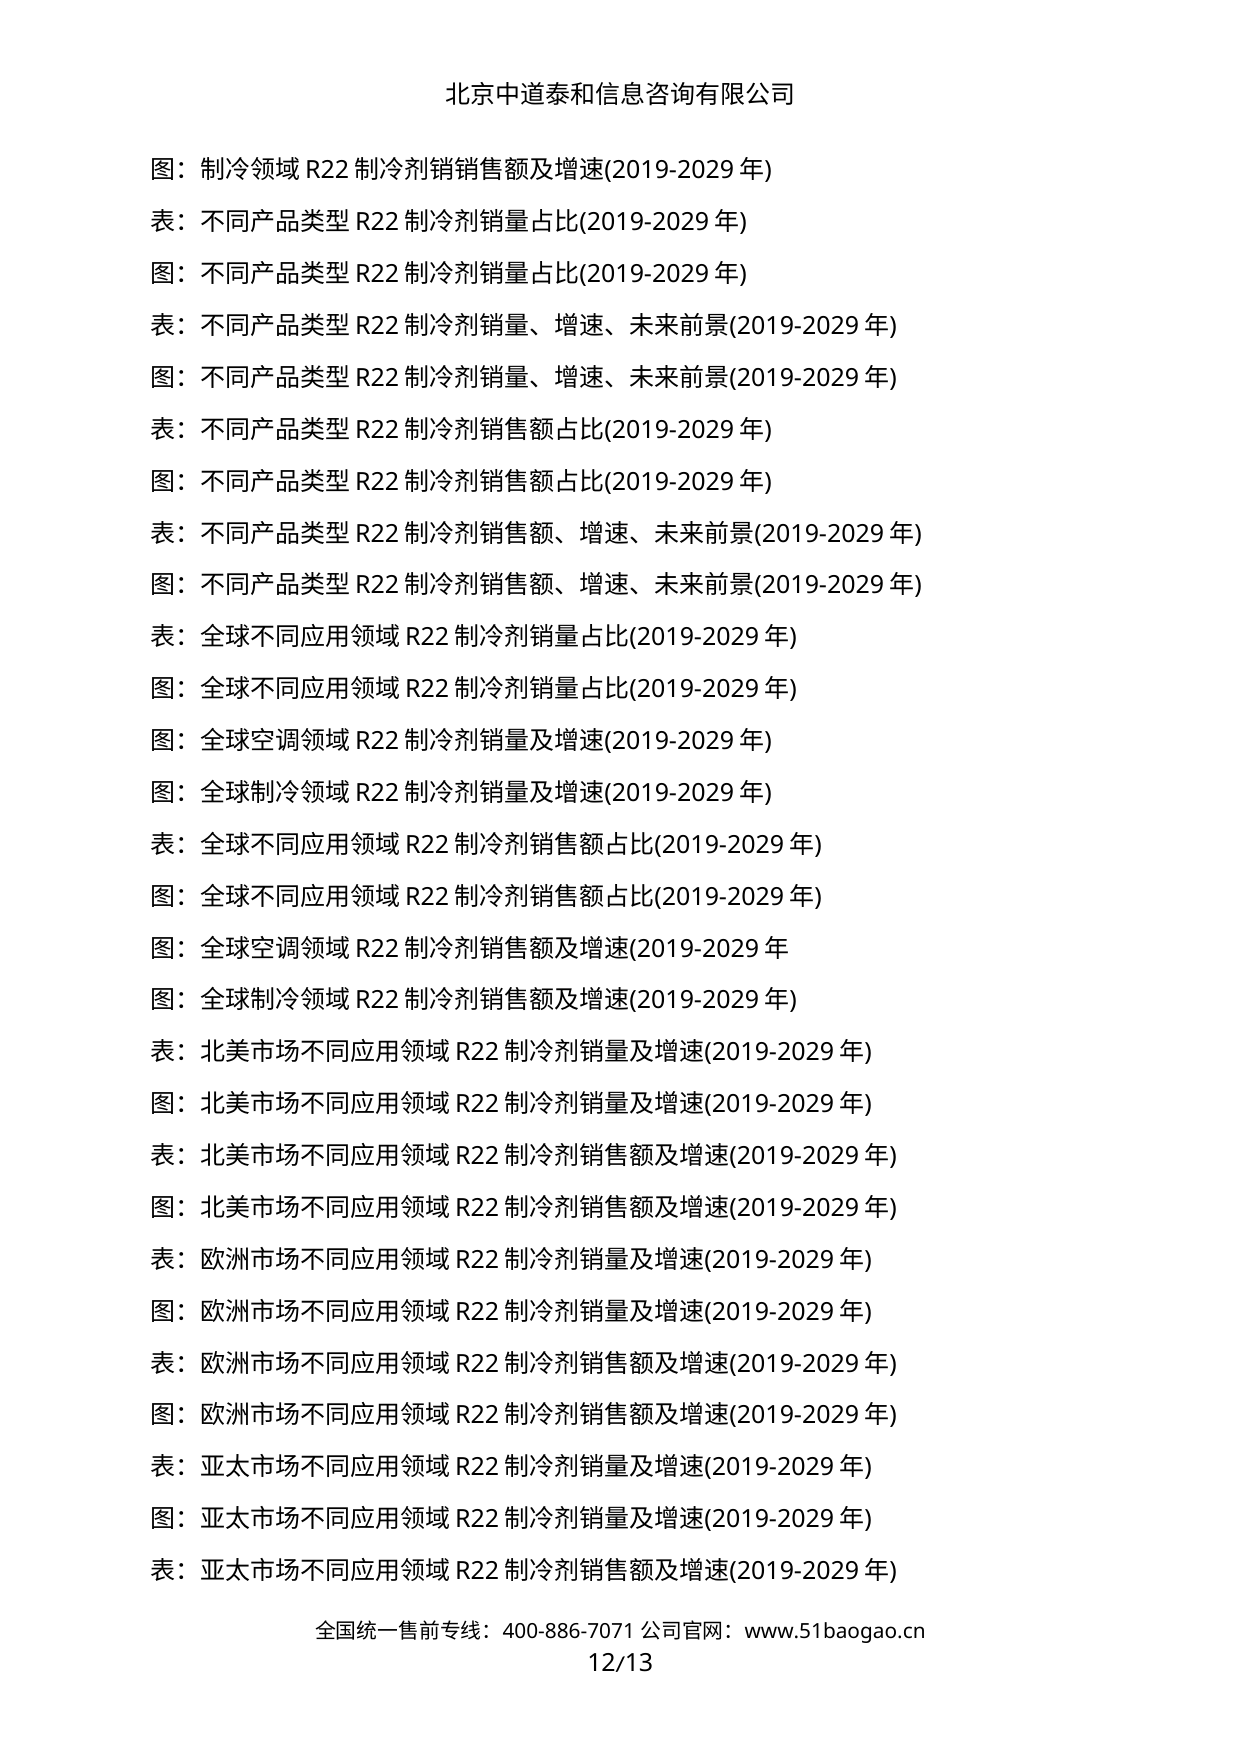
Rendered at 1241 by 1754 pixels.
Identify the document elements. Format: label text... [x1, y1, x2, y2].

text 表：亚太市场不同应用领域R22制冷剂销量及增速(2019-2029年) [150, 1447, 1090, 1483]
text 表：全球不同应用领域R22制冷剂销量占比(2019-2029年) [150, 617, 1090, 653]
text 表：北美市场不同应用领域R22制冷剂销售额及增速(2019-2029年) [150, 1136, 1090, 1172]
text 图：不同产品类型R22制冷剂销售额占比(2019-2029年) [150, 461, 1090, 497]
text 图：不同产品类型R22制冷剂销量、增速、未来前景(2019-2029年) [150, 357, 1090, 394]
text 表：不同产品类型R22制冷剂销售额占比(2019-2029年) [150, 409, 1090, 446]
text 表：不同产品类型R22制冷剂销量、增速、未来前景(2019-2029年) [150, 306, 1090, 342]
text 图：欧洲市场不同应用领域R22制冷剂销售额及增速(2019-2029年) [150, 1395, 1090, 1431]
text 表：北美市场不同应用领域R22制冷剂销量及增速(2019-2029年) [150, 1032, 1090, 1068]
text 图：全球不同应用领域R22制冷剂销售额占比(2019-2029年) [150, 876, 1090, 912]
text 图：全球制冷领域R22制冷剂销量及增速(2019-2029年) [150, 772, 1090, 809]
text 图：制冷领域R22制冷剂销销售额及增速(2019-2029年) [150, 150, 1090, 186]
text 表：欧洲市场不同应用领域R22制冷剂销量及增速(2019-2029年) [150, 1239, 1090, 1276]
text 图：全球制冷领域R22制冷剂销售额及增速(2019-2029年) [150, 980, 1090, 1016]
text 表：亚太市场不同应用领域R22制冷剂销售额及增速(2019-2029年) [150, 1551, 1090, 1587]
text 图：全球空调领域R22制冷剂销售额及增速(2019-2029年 [150, 928, 1090, 964]
text 图：全球不同应用领域R22制冷剂销量占比(2019-2029年) [150, 669, 1090, 705]
text 表：欧洲市场不同应用领域R22制冷剂销售额及增速(2019-2029年) [150, 1343, 1090, 1379]
text 图：不同产品类型R22制冷剂销售额、增速、未来前景(2019-2029年) [150, 565, 1090, 601]
text 图：不同产品类型R22制冷剂销量占比(2019-2029年) [150, 254, 1090, 290]
text 表：全球不同应用领域R22制冷剂销售额占比(2019-2029年) [150, 824, 1090, 861]
text 表：不同产品类型R22制冷剂销量占比(2019-2029年) [150, 202, 1090, 238]
text 图：北美市场不同应用领域R22制冷剂销售额及增速(2019-2029年) [150, 1187, 1090, 1224]
text 图：全球空调领域R22制冷剂销量及增速(2019-2029年) [150, 721, 1090, 757]
text 图：北美市场不同应用领域R22制冷剂销量及增速(2019-2029年) [150, 1084, 1090, 1120]
text 表：不同产品类型R22制冷剂销售额、增速、未来前景(2019-2029年) [150, 513, 1090, 549]
text 图：亚太市场不同应用领域R22制冷剂销量及增速(2019-2029年) [150, 1499, 1090, 1535]
text 图：欧洲市场不同应用领域R22制冷剂销量及增速(2019-2029年) [150, 1291, 1090, 1327]
